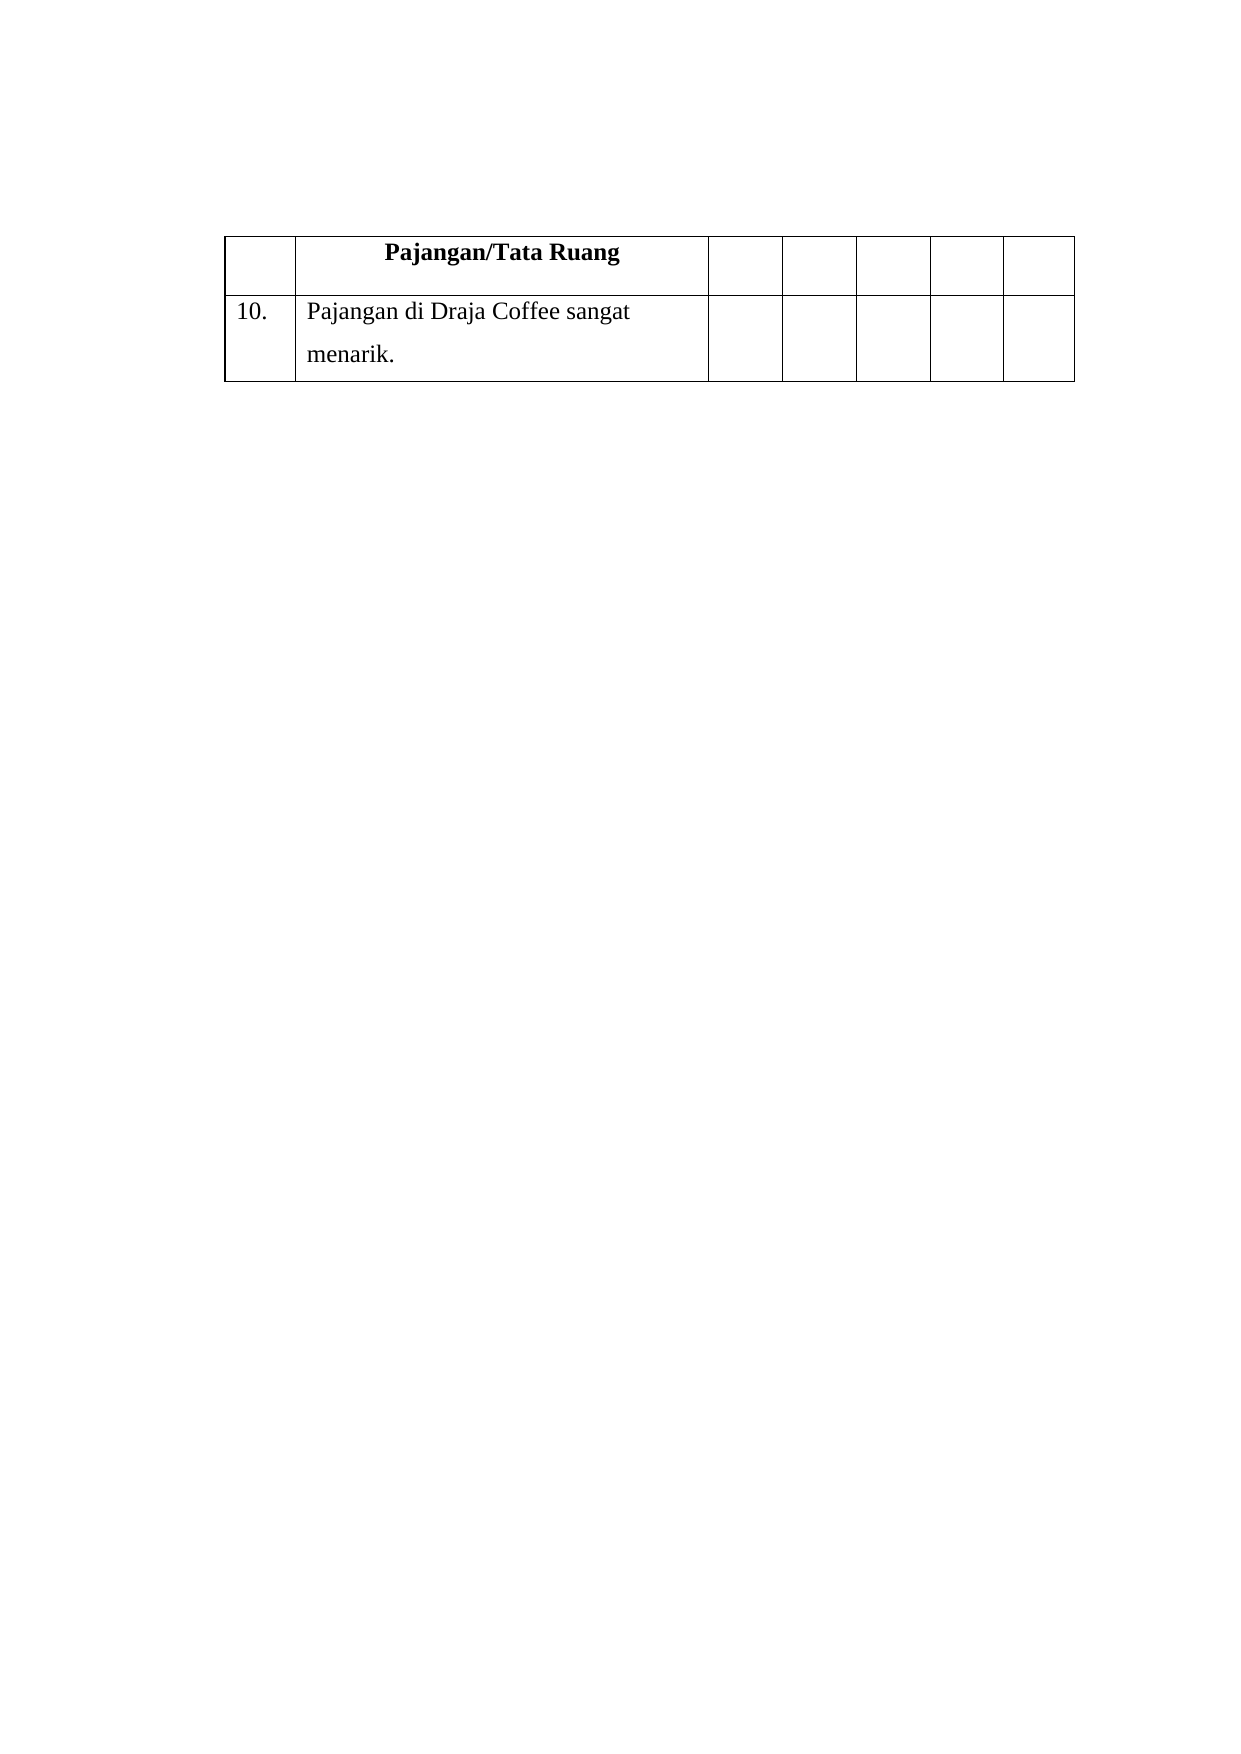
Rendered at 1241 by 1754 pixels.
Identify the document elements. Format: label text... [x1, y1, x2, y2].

table_cell [857, 237, 930, 295]
table_cell Pajangan/Tata Ruang [296, 237, 708, 295]
table_cell [709, 237, 782, 295]
table_cell [931, 237, 1003, 295]
table_cell [783, 296, 856, 381]
table_cell [1004, 296, 1074, 381]
table_cell Pajangan di Draja Coffee sangat menarik. [296, 296, 708, 381]
table_cell [709, 296, 782, 381]
table_cell [226, 237, 295, 295]
table_cell 10. [226, 296, 295, 381]
table_cell [1004, 237, 1074, 295]
table_cell [783, 237, 856, 295]
table_cell [931, 296, 1003, 381]
table_cell [857, 296, 930, 381]
